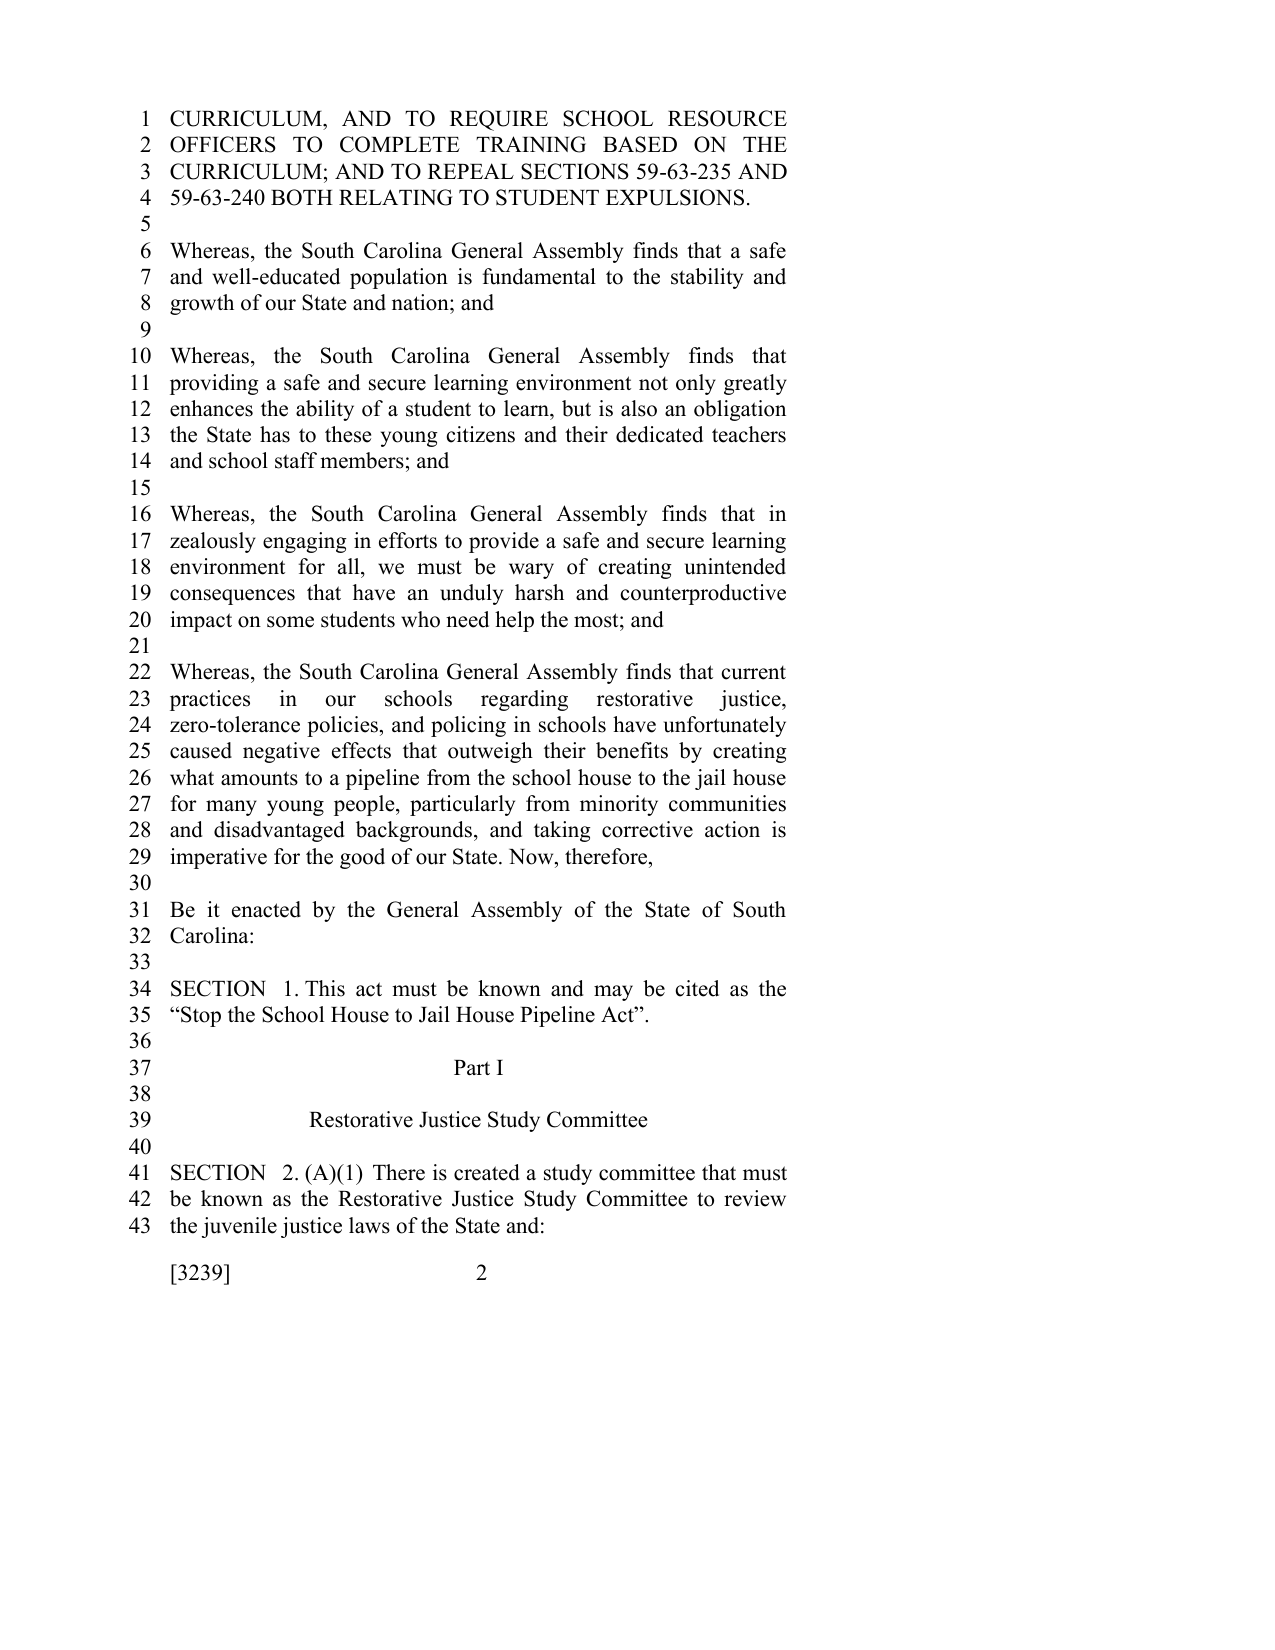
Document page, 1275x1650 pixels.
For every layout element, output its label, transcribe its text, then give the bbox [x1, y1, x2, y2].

text Restorative Justice Study Committee [169, 1106, 787, 1133]
text Part I [169, 1054, 787, 1080]
text Be it enacted by the General Assembly of the State of South Carolina: [169, 896, 787, 948]
text Whereas, the South Carolina General Assembly finds that a safe and well-educated population is fundamental to the stability and growth of our State and nation; and [169, 237, 787, 316]
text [169, 105, 787, 210]
text Whereas, the South Carolina General Assembly finds that providing a safe and secure learning environment not only greatly enhances the ability of a student to learn, but is also an obligation the State has to these young citizens and their dedicated teachers and school staff members; and [169, 342, 787, 474]
text SECTION 1. This act must be known and may be cited as the “Stop the School House to Jail House Pipeline Act”. [169, 975, 787, 1027]
text SECTION 2. (A)(1) There is created a study committee that must be known as the Restorative Justice Study Committee to review the juvenile justice laws of the State and: [169, 1159, 787, 1238]
text Whereas, the South Carolina General Assembly finds that in zealously engaging in efforts to provide a safe and secure learning environment for all, we must be wary of creating unintended consequences that have an unduly harsh and counterproductive impact on some students who need help the most; and [169, 500, 787, 632]
text Whereas, the South Carolina General Assembly finds that current practices in our schools regarding restorative justice, zero-tolerance policies, and policing in schools have unfortunately caused negative effects that outweigh their benefits by creating what amounts to a pipeline from the school house to the jail house for many young people, particularly from minority communities and disadvantaged backgrounds, and taking corrective action is imperative for the good of our State. Now, therefore, [169, 658, 787, 869]
